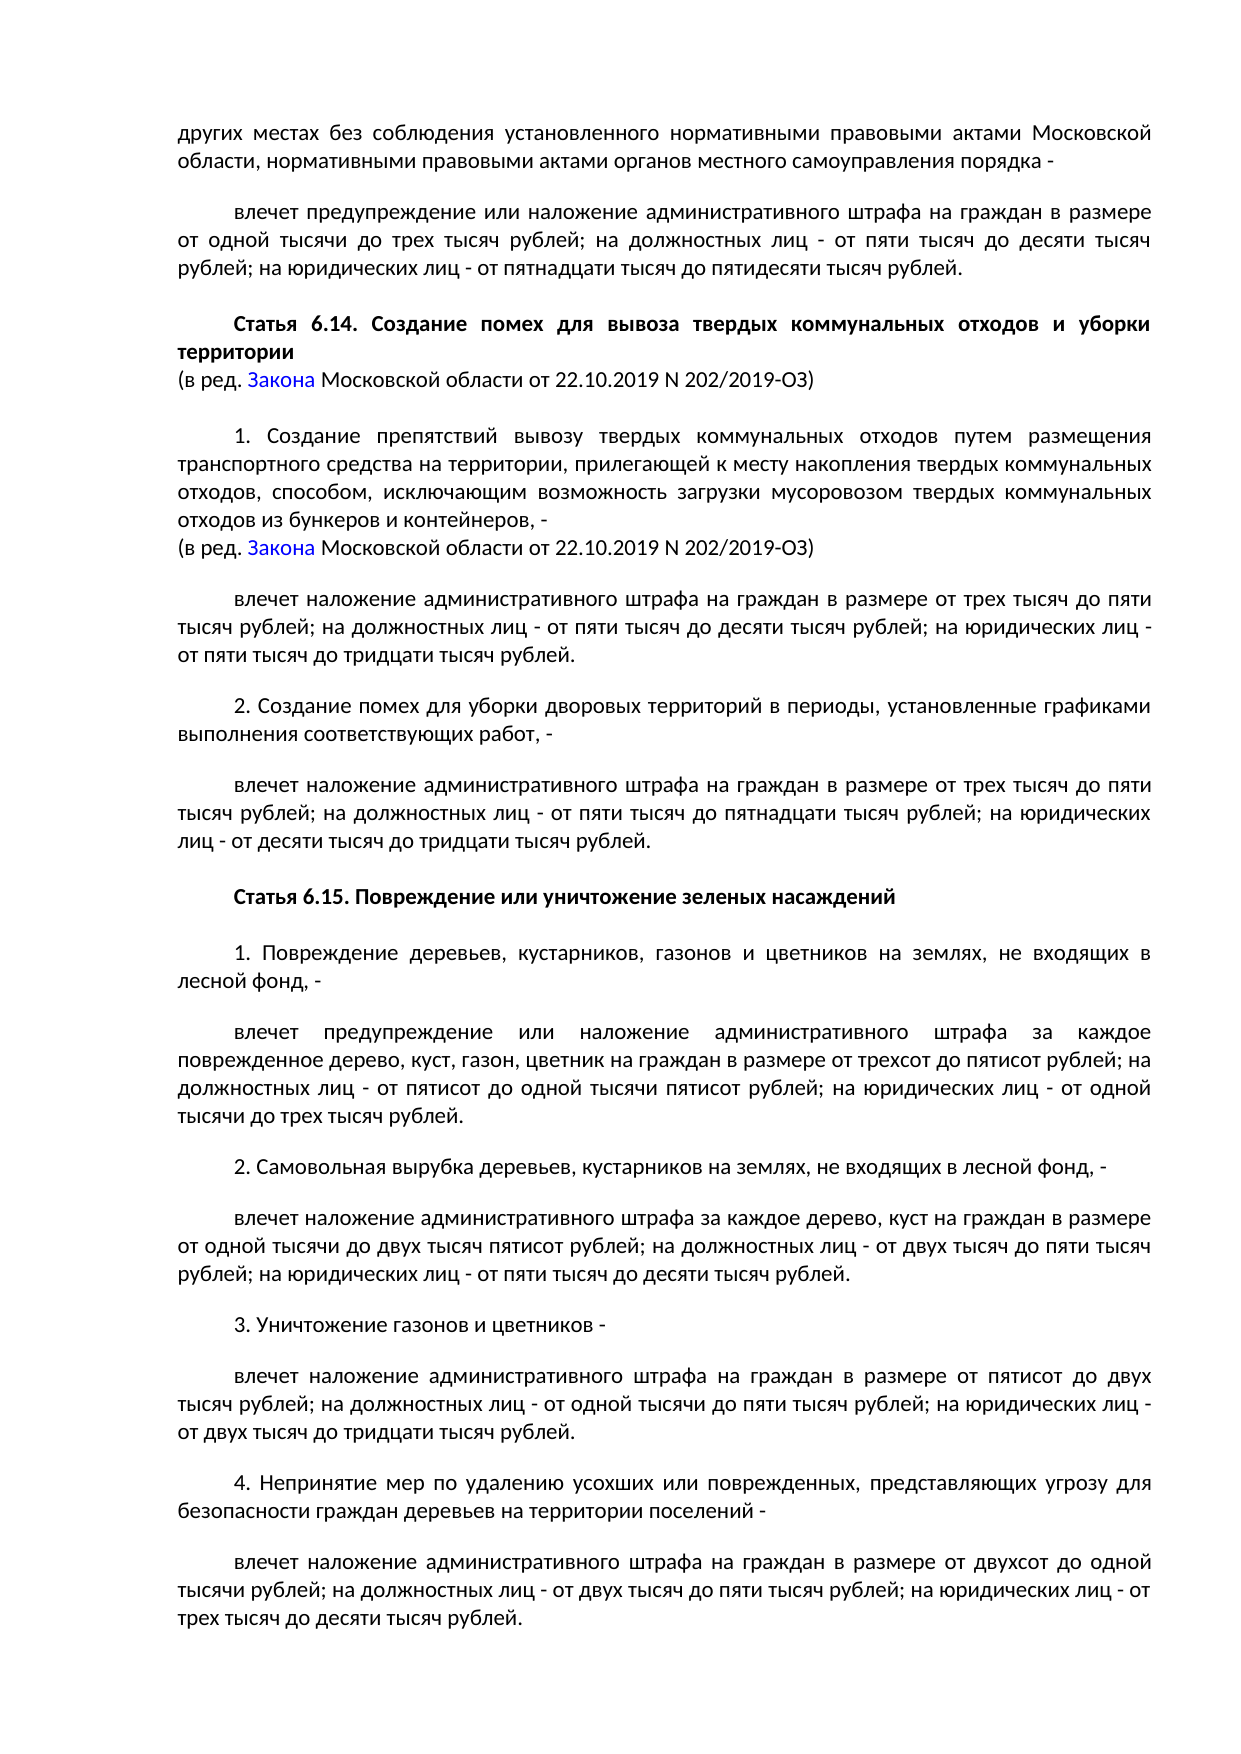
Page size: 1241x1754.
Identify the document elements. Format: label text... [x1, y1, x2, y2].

title Статья 6.14. Создание помех для вывоза твердых коммунальных отходов и уборки территории [177, 309, 1152, 365]
text влечет предупреждение или наложение административного штрафа на граждан в размере от одной тысячи до трех тысяч рублей; на должностных лиц - от пяти тысяч до десяти тысяч рублей; на юридических лиц - от пятнадцати тысяч до пятидесяти тысяч рублей. [177, 197, 1152, 281]
text 4. Непринятие мер по удалению усохших или поврежденных, представляющих угрозу для безопасности граждан деревьев на территории поселений - [177, 1468, 1152, 1524]
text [177, 118, 1152, 174]
text 2. Самовольная вырубка деревьев, кустарников на землях, не входящих в лесной фонд, - [177, 1152, 1152, 1180]
text (в ред. Закона Московской области от 22.10.2019 N 202/2019-ОЗ) [177, 533, 1152, 561]
text влечет наложение административного штрафа на граждан в размере от трех тысяч до пяти тысяч рублей; на должностных лиц - от пяти тысяч до десяти тысяч рублей; на юридических лиц - от пяти тысяч до тридцати тысяч рублей. [177, 584, 1152, 668]
text влечет наложение административного штрафа на граждан в размере от пятисот до двух тысяч рублей; на должностных лиц - от одной тысячи до пяти тысяч рублей; на юридических лиц - от двух тысяч до тридцати тысяч рублей. [177, 1361, 1152, 1445]
text влечет наложение административного штрафа на граждан в размере от трех тысяч до пяти тысяч рублей; на должностных лиц - от пяти тысяч до пятнадцати тысяч рублей; на юридических лиц - от десяти тысяч до тридцати тысяч рублей. [177, 770, 1152, 854]
text (в ред. Закона Московской области от 22.10.2019 N 202/2019-ОЗ) [177, 365, 1152, 393]
text влечет предупреждение или наложение административного штрафа за каждое поврежденное дерево, куст, газон, цветник на граждан в размере от трехсот до пятисот рублей; на должностных лиц - от пятисот до одной тысячи пятисот рублей; на юридических лиц - от одной тысячи до трех тысяч рублей. [177, 1017, 1152, 1129]
text 1. Создание препятствий вывозу твердых коммунальных отходов путем размещения транспортного средства на территории, прилегающей к месту накопления твердых коммунальных отходов, способом, исключающим возможность загрузки мусоровозом твердых коммунальных отходов из бункеров и контейнеров, - [177, 421, 1152, 533]
text 3. Уничтожение газонов и цветников - [177, 1310, 1152, 1338]
text 1. Повреждение деревьев, кустарников, газонов и цветников на землях, не входящих в лесной фонд, - [177, 938, 1152, 994]
title Статья 6.15. Повреждение или уничтожение зеленых насаждений [177, 882, 1152, 910]
text влечет наложение административного штрафа за каждое дерево, куст на граждан в размере от одной тысячи до двух тысяч пятисот рублей; на должностных лиц - от двух тысяч до пяти тысяч рублей; на юридических лиц - от пяти тысяч до десяти тысяч рублей. [177, 1203, 1152, 1287]
text влечет наложение административного штрафа на граждан в размере от двухсот до одной тысячи рублей; на должностных лиц - от двух тысяч до пяти тысяч рублей; на юридических лиц - от трех тысяч до десяти тысяч рублей. [177, 1547, 1152, 1631]
text 2. Создание помех для уборки дворовых территорий в периоды, установленные графиками выполнения соответствующих работ, - [177, 691, 1152, 747]
